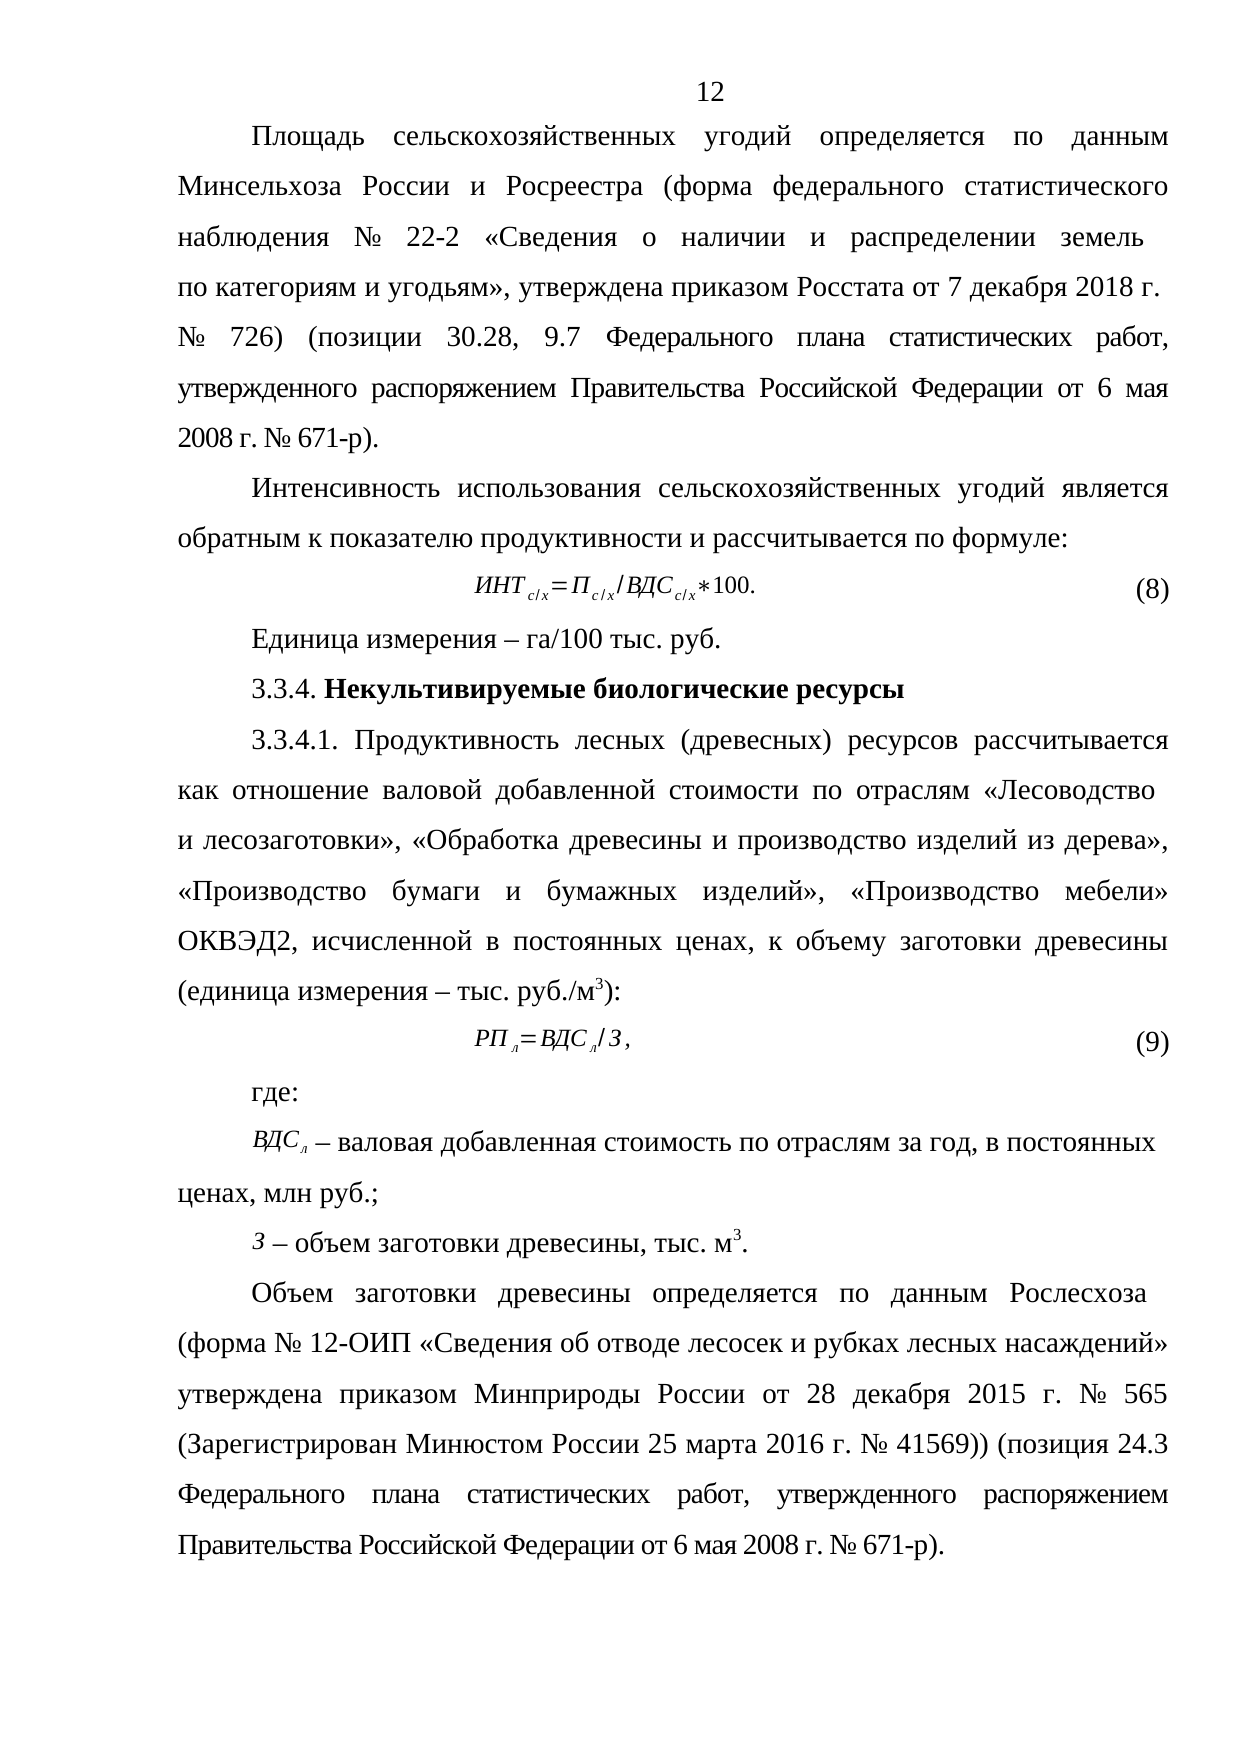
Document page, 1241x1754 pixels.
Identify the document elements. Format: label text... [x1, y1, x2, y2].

text 3.3.4.1. Продуктивность лесных (древесных) ресурсов рассчитывается как отношение валовой добавленной стоимости по отраслям «Лесоводство и лесозаготовки», «Обработка древесины и производство изделий из дерева», «Производство бумаги и бумажных изделий», «Производство мебели» ОКВЭД2, исчисленной в постоянных ценах, к объему заготовки древесины (единица измерения – тыс. руб./м3): [177, 722, 1169, 1007]
text 3.3.4. Некультивируемые биологические ресурсы [177, 672, 1169, 705]
text Объем заготовки древесины определяется по данным Рослесхоза (форма № 12-ОИП «Сведения об отводе лесосек и рубках лесных насаждений» утверждена приказом Минприроды России от 28 декабря 2015 г. № 565 (Зарегистрирован Минюстом России 25 марта 2016 г. № 41569)) (позиция 24.3 Федерального плана статистических работ, утвержденного распоряжением Правительства Российской Федерации от 6 мая 2008 г. № 671-р). [177, 1275, 1169, 1560]
text Интенсивность использования сельскохозяйственных угодий является обратным к показателю продуктивности и рассчитывается по формуле: [177, 470, 1169, 554]
text где: [177, 1074, 1169, 1108]
text – валовая добавленная стоимость по отраслям за год, в постоянных ценах, млн руб.; [177, 1124, 1169, 1208]
text (9) [252, 1024, 1169, 1057]
text (8) [252, 571, 1169, 604]
text Площадь сельскохозяйственных угодий определяется по данным Минсельхоза России и Росреестра (форма федерального статистического наблюдения № 22-2 «Сведения о наличии и распределении земель по категориям и угодьям», утверждена приказом Росстата от 7 декабря 2018 г. № 726) (позиции 30.28, 9.7 Федерального плана статистических работ, утвержденного распоряжением Правительства Российской Федерации от 6 мая 2008 г. № 671-р). [177, 118, 1169, 453]
text – объем заготовки древесины, тыс. м3. [177, 1225, 1169, 1258]
text Единица измерения – га/100 тыс. руб. [177, 621, 1169, 655]
